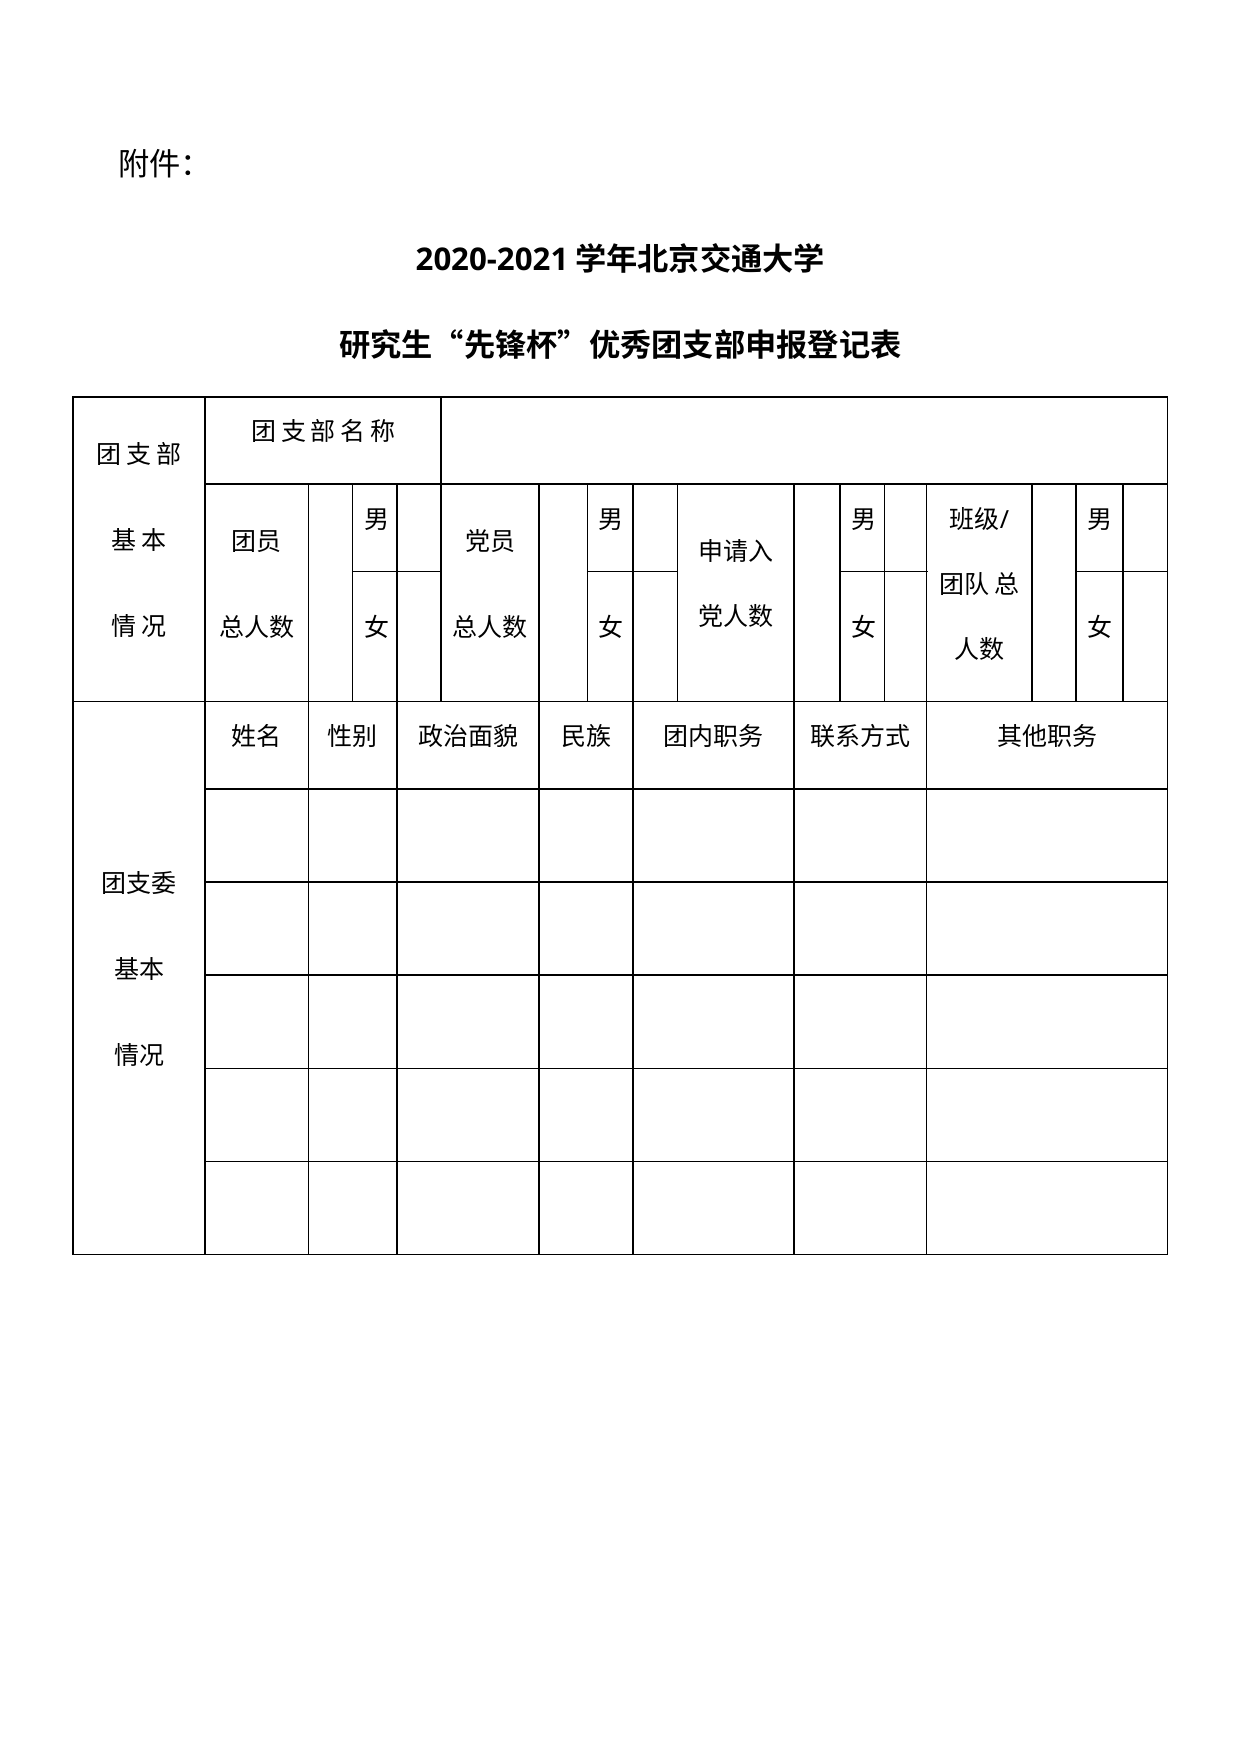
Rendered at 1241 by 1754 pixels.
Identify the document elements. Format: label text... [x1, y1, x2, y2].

table_cell 政治面貌 [398, 702, 538, 788]
table_cell [634, 572, 677, 701]
table_cell [398, 1069, 538, 1161]
table_cell 男 [1077, 485, 1122, 571]
table_cell [540, 976, 632, 1067]
table_cell [398, 572, 440, 701]
table_cell 姓名 [206, 702, 308, 788]
text 2020-2021学年北京交通大学 [118, 224, 1122, 289]
table_cell [795, 883, 926, 974]
table_cell [540, 790, 632, 881]
table_cell [309, 790, 396, 881]
table_cell [398, 976, 538, 1067]
table_cell [206, 790, 308, 881]
table_cell 女 [588, 572, 632, 701]
table_cell 其他职务 [927, 702, 1167, 788]
table_cell [927, 976, 1167, 1067]
table_cell 团员 总人数 [206, 485, 308, 701]
table_cell [309, 883, 396, 974]
text 研究生“先锋杯”优秀团支部申报登记表 [118, 310, 1122, 375]
table_cell 申请入党人数 [678, 485, 793, 701]
table_cell 女 [841, 572, 884, 701]
table_header 团支部 基本 情况 [74, 398, 204, 701]
table_cell 男 [588, 485, 632, 571]
table_cell [540, 1069, 632, 1161]
table_cell [634, 976, 793, 1067]
table_cell [634, 790, 793, 881]
table_cell [795, 976, 926, 1067]
table_cell [540, 883, 632, 974]
table_cell [309, 976, 396, 1067]
table_cell [795, 485, 839, 701]
table_cell 团支委 基本 情况 [74, 702, 204, 1254]
table_cell [885, 572, 926, 701]
table_cell [634, 883, 793, 974]
table_cell [398, 485, 440, 571]
table_cell [398, 883, 538, 974]
table_cell 民族 [540, 702, 632, 788]
table_cell [1124, 485, 1167, 571]
table_cell [540, 1162, 632, 1254]
table_header 团支部名称 [206, 398, 440, 483]
table_cell [206, 883, 308, 974]
table_cell 团内职务 [634, 702, 793, 788]
table_cell 性别 [309, 702, 396, 788]
text 附件： [118, 129, 1122, 194]
table_cell [927, 790, 1167, 881]
table_cell 男 [353, 485, 396, 571]
table_cell [634, 1162, 793, 1254]
table_cell [795, 1069, 926, 1161]
table_cell [1033, 485, 1075, 701]
table_cell [540, 485, 587, 701]
table_cell [885, 485, 926, 571]
table_cell [927, 1069, 1167, 1161]
table_cell 男 [841, 485, 884, 571]
table_cell [634, 1069, 793, 1161]
table_cell [927, 1162, 1167, 1254]
table_cell [206, 1162, 308, 1254]
table_cell 班级/团队 总人数 [927, 485, 1031, 701]
table_cell [206, 976, 308, 1067]
table_cell [795, 1162, 926, 1254]
table_cell [398, 1162, 538, 1254]
table_cell [309, 1069, 396, 1161]
table_cell 联系方式 [795, 702, 926, 788]
table_cell [634, 485, 677, 571]
table_cell [206, 1069, 308, 1161]
table_header [442, 398, 1167, 483]
table_cell [398, 790, 538, 881]
table_cell [309, 485, 352, 701]
table_cell [795, 790, 926, 881]
table_cell [927, 883, 1167, 974]
table_cell 党员 总人数 [442, 485, 538, 701]
table_cell [309, 1162, 396, 1254]
table_cell 女 [353, 572, 396, 701]
table_cell [1124, 572, 1167, 701]
table_cell 女 [1077, 572, 1122, 701]
